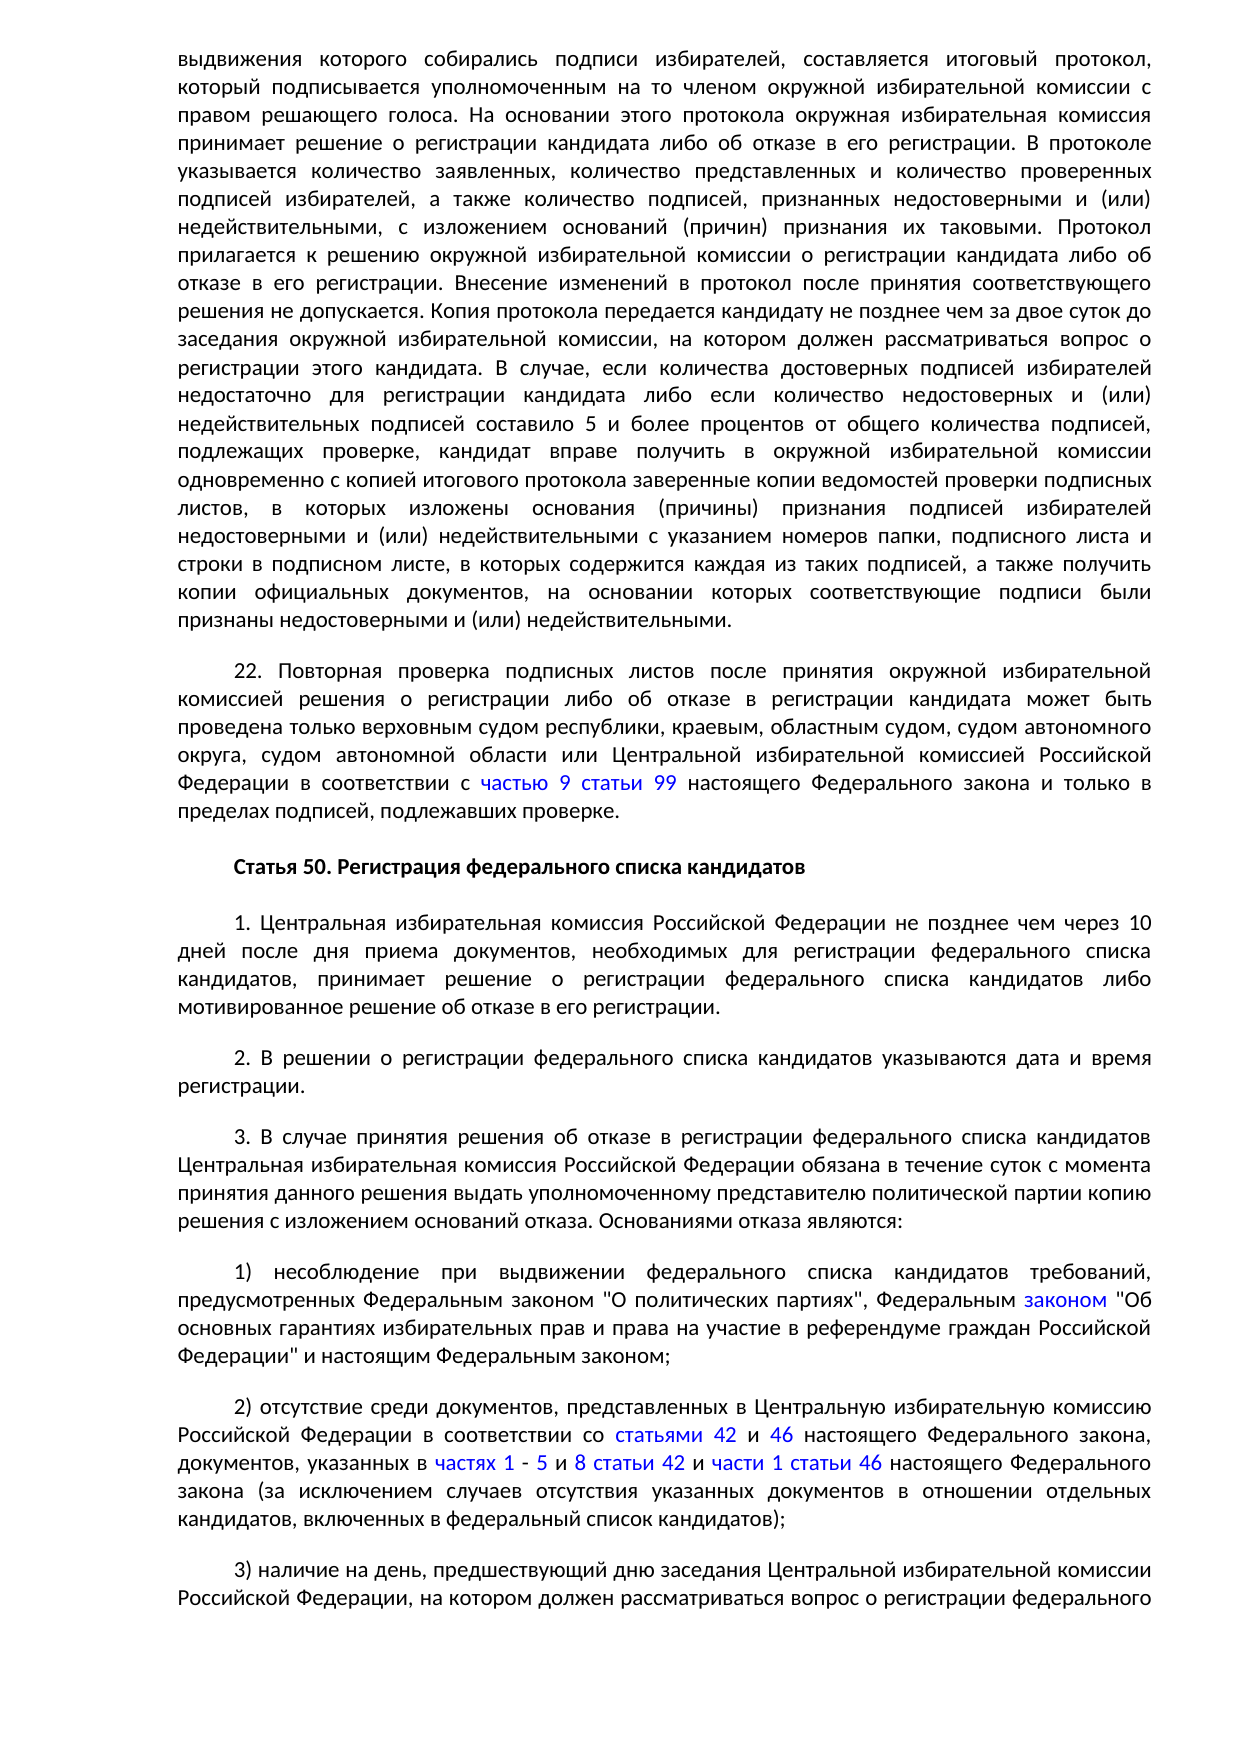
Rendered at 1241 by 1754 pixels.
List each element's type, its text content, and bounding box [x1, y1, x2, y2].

text 2. В решении о регистрации федерального списка кандидатов указываются дата и время регистрации. [177, 1043, 1152, 1099]
text 22. Повторная проверка подписных листов после принятия окружной избирательной комиссией решения о регистрации либо об отказе в регистрации кандидата может быть проведена только верховным судом республики, краевым, областным судом, судом автономного округа, судом автономной области или Центральной избирательной комиссией Российской Федерации в соответствии с частью 9 статьи 99 настоящего Федерального закона и только в пределах подписей, подлежавших проверке. [177, 656, 1152, 824]
text 1) несоблюдение при выдвижении федерального списка кандидатов требований, предусмотренных Федеральным законом "О политических партиях", Федеральным законом "Об основных гарантиях избирательных прав и права на участие в референдуме граждан Российской Федерации" и настоящим Федеральным законом; [177, 1257, 1152, 1369]
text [177, 1555, 1152, 1611]
title Статья 50. Регистрация федерального списка кандидатов [177, 852, 1152, 880]
text 2) отсутствие среди документов, представленных в Центральную избирательную комиссию Российской Федерации в соответствии со статьями 42 и 46 настоящего Федерального закона, документов, указанных в частях 1 - 5 и 8 статьи 42 и части 1 статьи 46 настоящего Федерального закона (за исключением случаев отсутствия указанных документов в отношении отдельных кандидатов, включенных в федеральный список кандидатов); [177, 1392, 1152, 1532]
text 1. Центральная избирательная комиссия Российской Федерации не позднее чем через 10 дней после дня приема документов, необходимых для регистрации федерального списка кандидатов, принимает решение о регистрации федерального списка кандидатов либо мотивированное решение об отказе в его регистрации. [177, 908, 1152, 1020]
text 3. В случае принятия решения об отказе в регистрации федерального списка кандидатов Центральная избирательная комиссия Российской Федерации обязана в течение суток с момента принятия данного решения выдать уполномоченному представителю политической партии копию решения с изложением оснований отказа. Основаниями отказа являются: [177, 1122, 1152, 1234]
